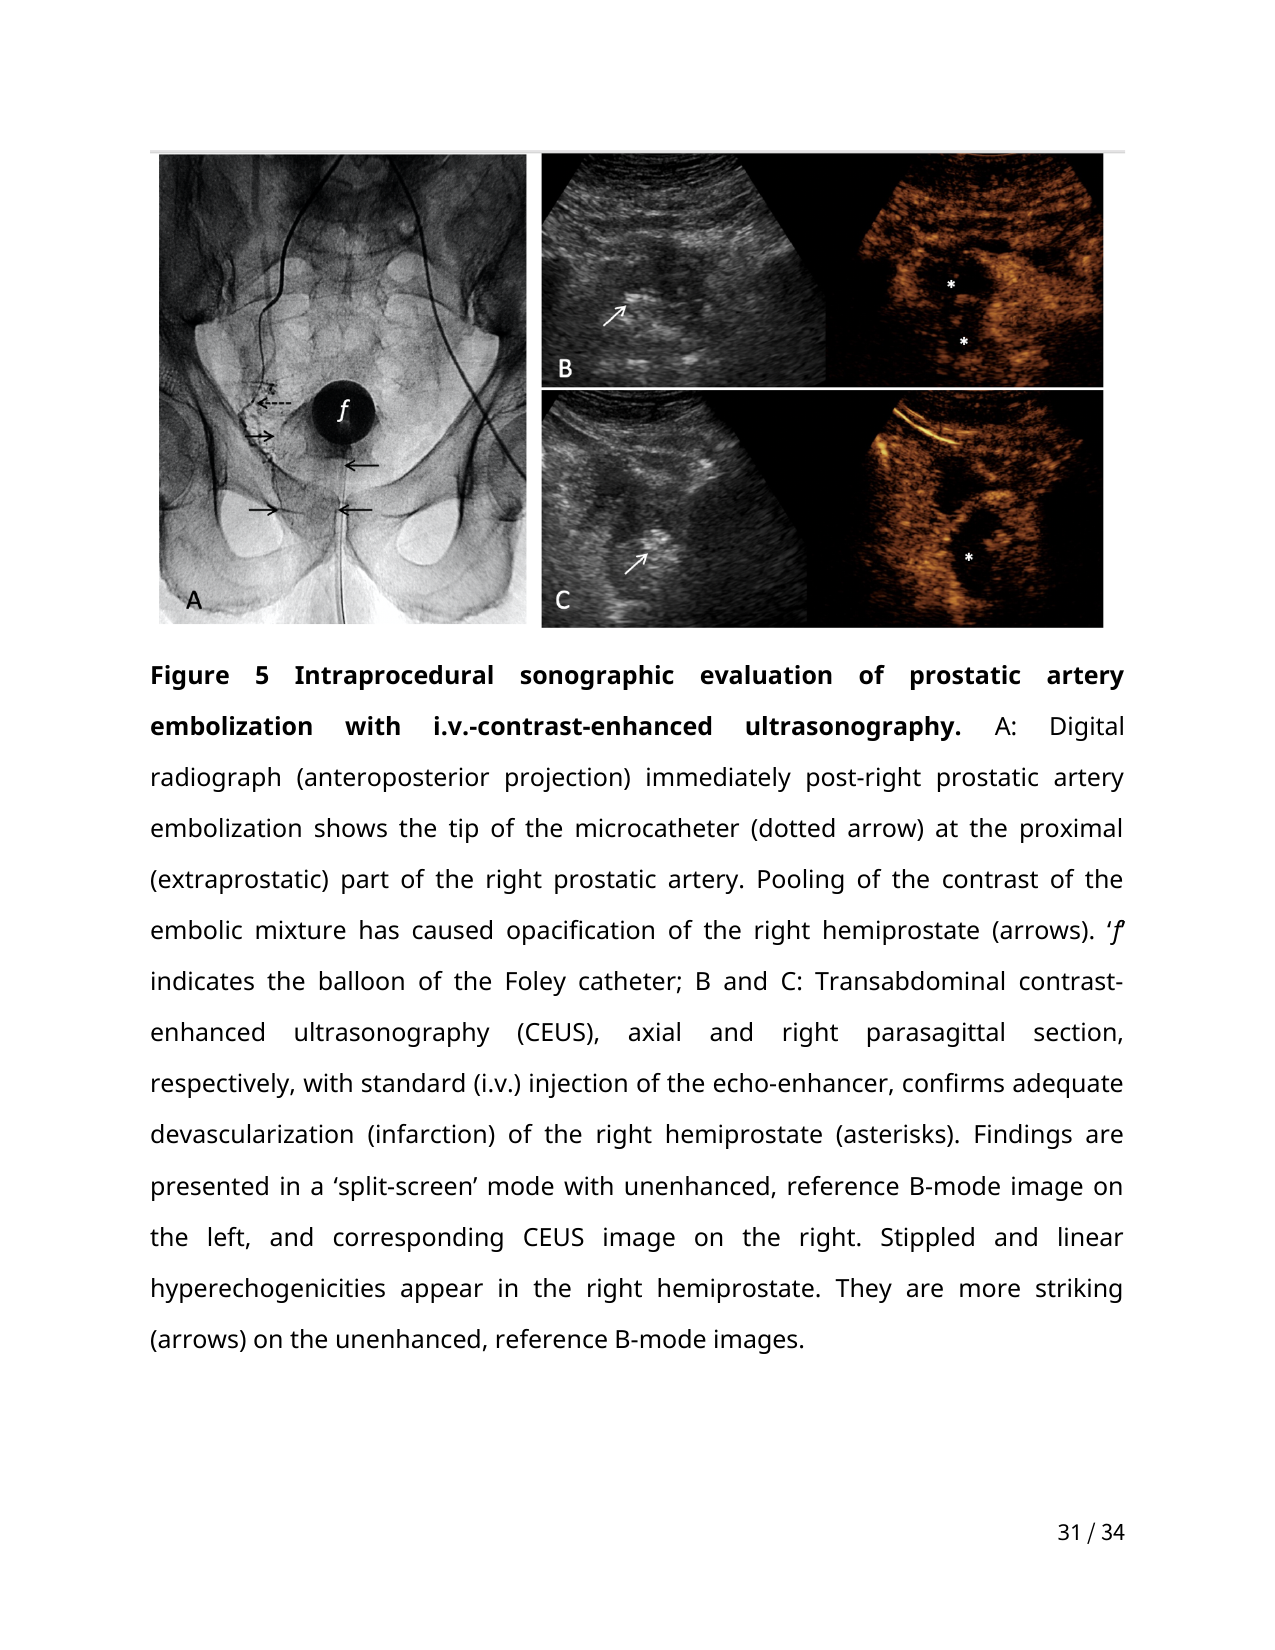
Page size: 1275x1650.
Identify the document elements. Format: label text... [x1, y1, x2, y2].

picture [150, 150, 1125, 644]
text Figure 5 Intraprocedural sonographic evaluation of prostatic artery embolization with i.v.-contrast-enhanced ultrasonography. A: Digital radiograph (anteroposterior projection) immediately post-right prostatic artery embolization shows the tip of the microcatheter (dotted arrow) at the proximal (extraprostatic) part of the right prostatic artery. Pooling of the contrast of the embolic mixture has caused opacification of the right hemiprostate (arrows). ‘f’ indicates the balloon of the Foley catheter; B and C: Transabdominal contrast-enhanced ultrasonography (CEUS), axial and right parasagittal section, respectively, with standard (i.v.) injection of the echo-enhancer, confirms adequate devascularization (infarction) of the right hemiprostate (asterisks). Findings are presented in a ‘split-screen’ mode with unenhanced, reference B-mode image on the left, and corresponding CEUS image on the right. Stippled and linear hyperechogenicities appear in the right hemiprostate. They are more striking (arrows) on the unenhanced, reference B-mode images. [150, 658, 1125, 1355]
